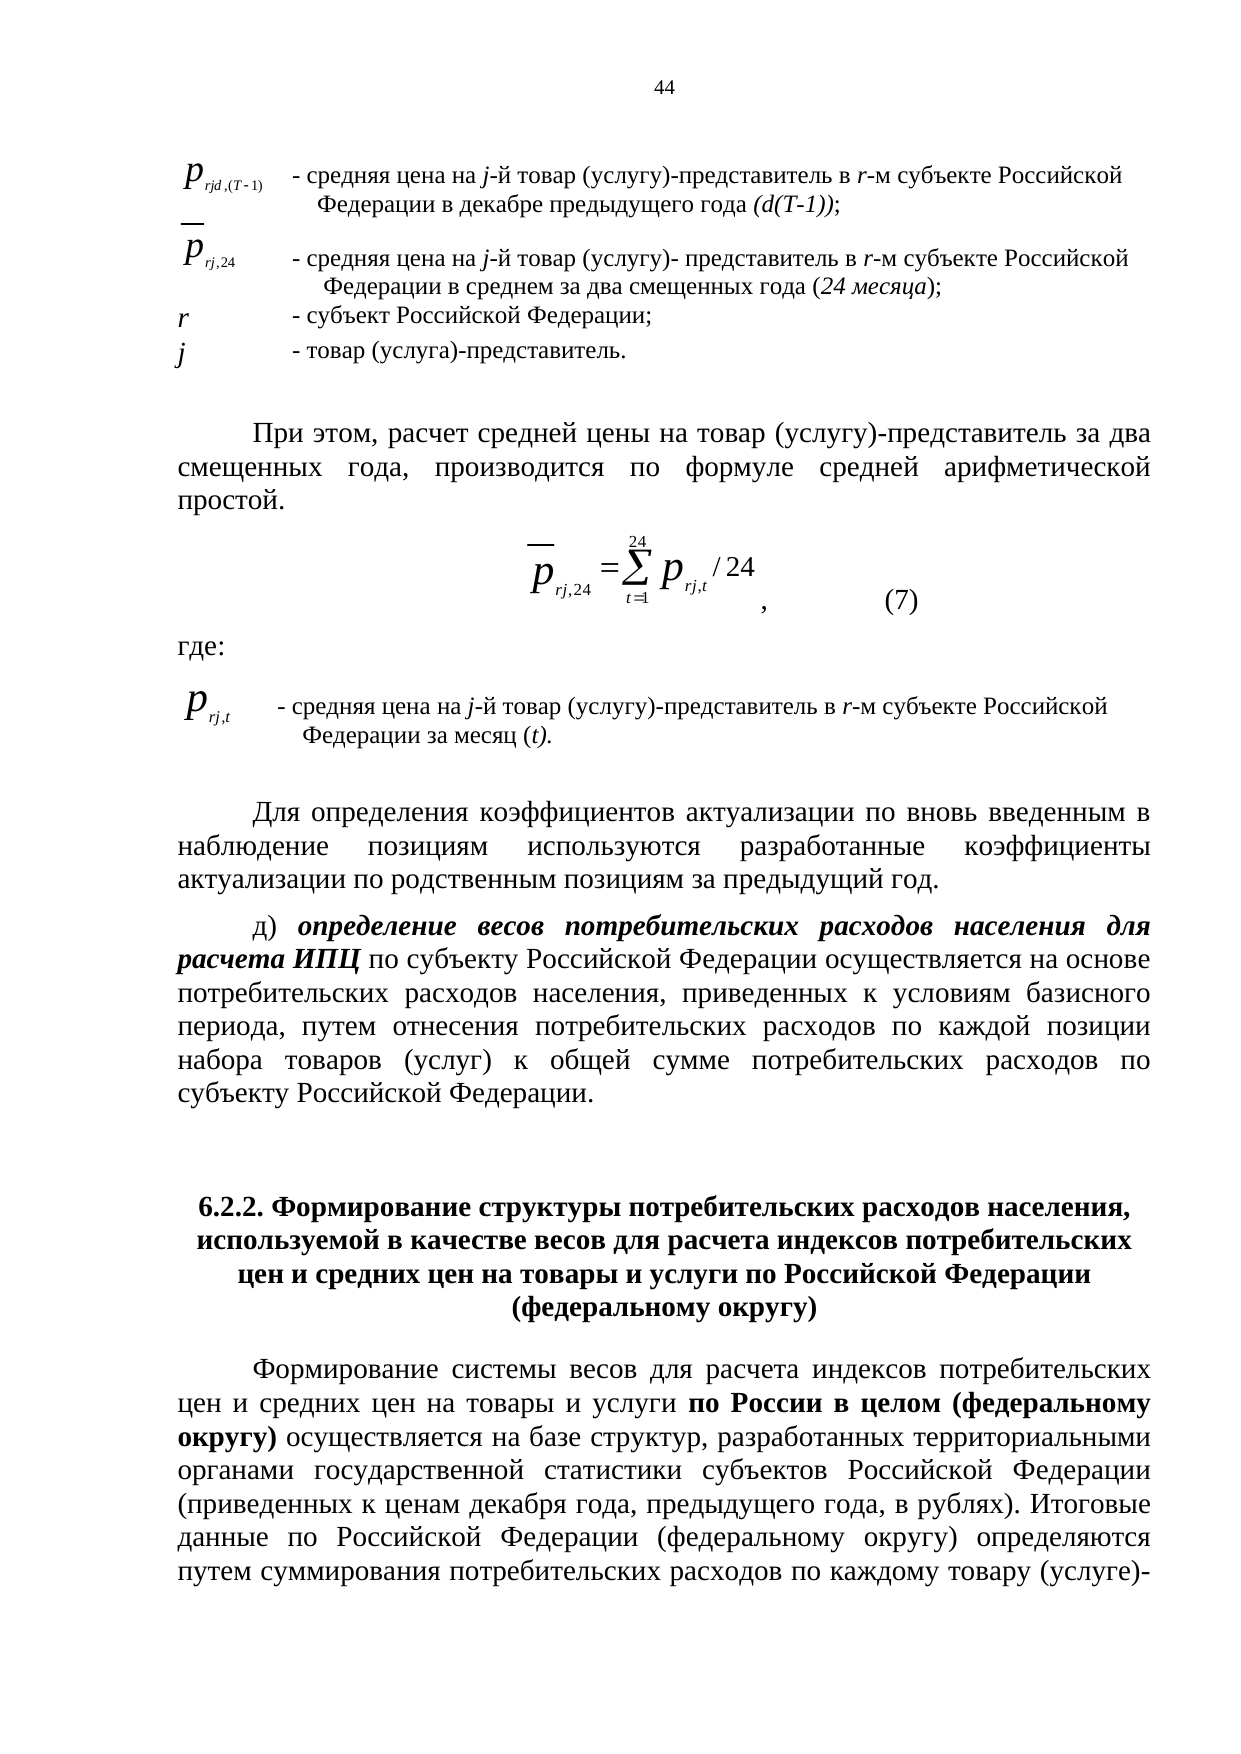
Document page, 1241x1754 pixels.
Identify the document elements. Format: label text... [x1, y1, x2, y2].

table_cell [166, 218, 281, 300]
table_cell - товар (услуга)-представитель. [281, 336, 1163, 369]
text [177, 1352, 1152, 1586]
table_header [166, 674, 266, 748]
text Для определения коэффициентов актуализации по вновь введенным в наблюдение позициям используются разработанные коэффициенты актуализации по родственным позициям за предыдущий год. [177, 794, 1152, 895]
table_cell - средняя цена на j-й товар (услугу)- представитель в r-м субъекте Российской Федерации в среднем за два смещенных года (24 месяца); [281, 218, 1163, 300]
text При этом, расчет средней цены на товар (услугу)-представитель за два смещенных года, производится по формуле средней арифметической простой. [177, 415, 1152, 516]
text 6.2.2. Формирование структуры потребительских расходов населения, используемой в качестве весов для расчета индексов потребительских цен и средних цен на товары и услуги по Российской Федерации (федеральному округу) [177, 1189, 1152, 1323]
table_cell - субъект Российской Федерации; [281, 300, 1163, 336]
table_header - средняя цена на j-й товар (услугу)-представитель в r-м субъекте Российской Федерации за месяц (t). [266, 674, 1163, 748]
table_cell j [166, 336, 281, 369]
text д) определение весов потребительских расходов населения для расчета ИПЦ по субъекту Российской Федерации осуществляется на основе потребительских расходов населения, приведенных к условиям базисного периода, путем отнесения потребительских расходов по каждой позиции набора товаров (услуг) к общей сумме потребительских расходов по субъекту Российской Федерации. [177, 908, 1152, 1109]
table_cell - средняя цена на j-й товар (услугу)-представитель в r-м субъекте Российской Федерации в декабре предыдущего года (d(T-1)); [281, 148, 1163, 218]
text , (7) [177, 528, 1152, 616]
table_cell [166, 148, 281, 218]
text где: [177, 628, 1152, 662]
table_cell r [166, 300, 281, 336]
